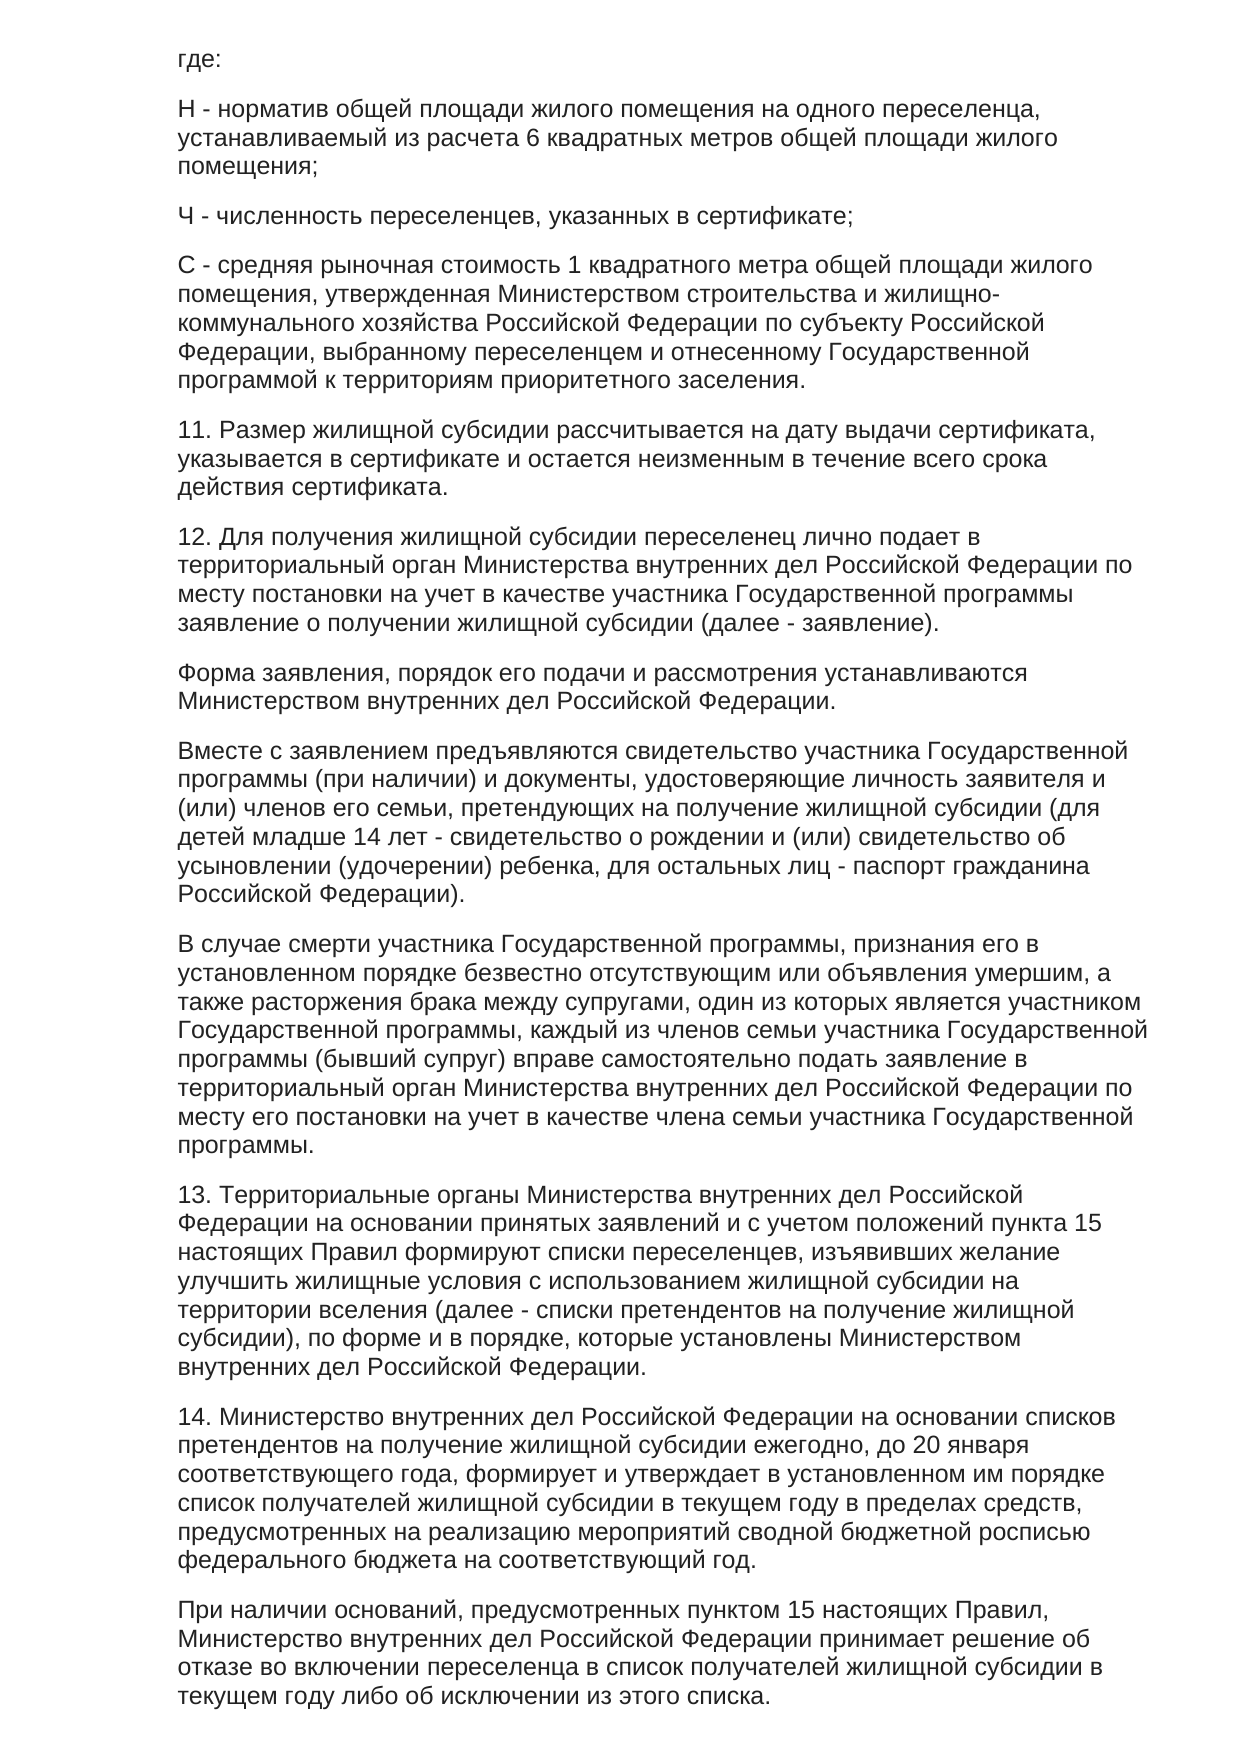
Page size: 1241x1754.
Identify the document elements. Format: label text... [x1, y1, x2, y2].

text В случае смерти участника Государственной программы, признания его в установленном порядке безвестно отсутствующим или объявления умершим, а также расторжения брака между супругами, один из которых является участником Государственной программы, каждый из членов семьи участника Государственной программы (бывший супруг) вправе самостоятельно подать заявление в территориальный орган Министерства внутренних дел Российской Федерации по месту его постановки на учет в качестве члена семьи участника Государственной программы. [177, 929, 1152, 1159]
text При наличии оснований, предусмотренных пунктом 15 настоящих Правил, Министерство внутренних дел Российской Федерации принимает решение об отказе во включении переселенца в список получателей жилищной субсидии в текущем году либо об исключении из этого списка. [177, 1595, 1152, 1710]
text Форма заявления, порядок его подачи и рассмотрения устанавливаются Министерством внутренних дел Российской Федерации. [177, 657, 1152, 715]
text Вместе с заявлением предъявляются свидетельство участника Государственной программы (при наличии) и документы, удостоверяющие личность заявителя и (или) членов его семьи, претендующих на получение жилищной субсидии (для детей младше 14 лет - свидетельство о рождении и (или) свидетельство об усыновлении (удочерении) ребенка, для остальных лиц - паспорт гражданина Российской Федерации). [177, 736, 1152, 908]
text С - средняя рыночная стоимость 1 квадратного метра общей площади жилого помещения, утвержденная Министерством строительства и жилищно-коммунального хозяйства Российской Федерации по субъекту Российской Федерации, выбранному переселенцем и отнесенному Государственной программой к территориям приоритетного заселения. [177, 250, 1152, 394]
text 11. Размер жилищной субсидии рассчитывается на дату выдачи сертификата, указывается в сертификате и остается неизменным в течение всего срока действия сертификата. [177, 415, 1152, 501]
text 14. Министерство внутренних дел Российской Федерации на основании списков претендентов на получение жилищной субсидии ежегодно, до 20 января соответствующего года, формирует и утверждает в установленном им порядке список получателей жилищной субсидии в текущем году в пределах средств, предусмотренных на реализацию мероприятий сводной бюджетной росписью федерального бюджета на соответствующий год. [177, 1402, 1152, 1574]
text Н - норматив общей площади жилого помещения на одного переселенца, устанавливаемый из расчета 6 квадратных метров общей площади жилого помещения; [177, 94, 1152, 180]
text 13. Территориальные органы Министерства внутренних дел Российской Федерации на основании принятых заявлений и с учетом положений пункта 15 настоящих Правил формируют списки переселенцев, изъявивших желание улучшить жилищные условия с использованием жилищной субсидии на территории вселения (далее - списки претендентов на получение жилищной субсидии), по форме и в порядке, которые установлены Министерством внутренних дел Российской Федерации. [177, 1180, 1152, 1381]
text где: [177, 44, 1152, 73]
text Ч - численность переселенцев, указанных в сертификате; [177, 201, 1152, 229]
text 12. Для получения жилищной субсидии переселенец лично подает в территориальный орган Министерства внутренних дел Российской Федерации по месту постановки на учет в качестве участника Государственной программы заявление о получении жилищной субсидии (далее - заявление). [177, 522, 1152, 637]
